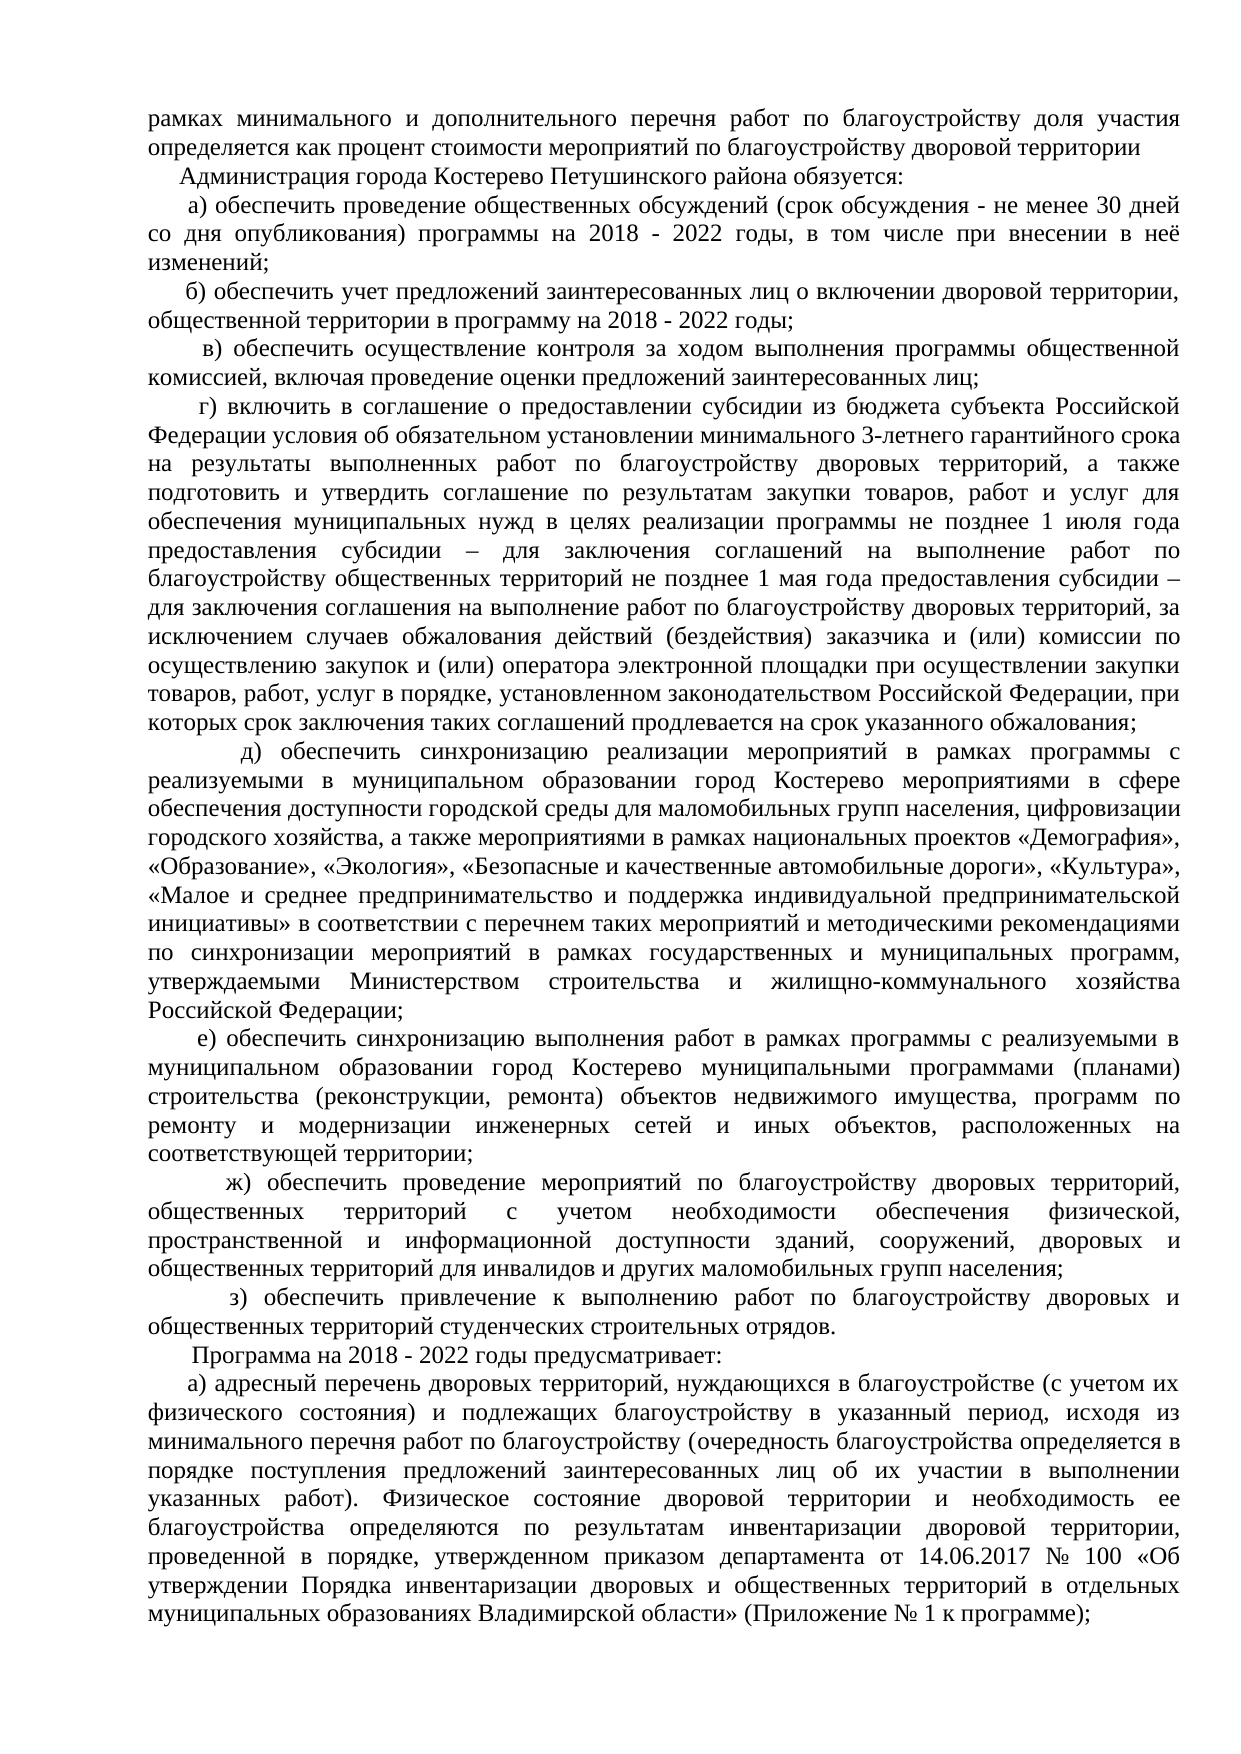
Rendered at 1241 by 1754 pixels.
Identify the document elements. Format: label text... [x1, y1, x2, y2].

text д) обеспечить синхронизацию реализации мероприятий в рамках программы с реализуемыми в муниципальном образовании город Костерево мероприятиями в сфере обеспечения доступности городской среды для маломобильных групп населения, цифровизации городского хозяйства, а также мероприятиями в рамках национальных проектов «Демография», «Образование», «Экология», «Безопасные и качественные автомобильные дороги», «Культура», «Малое и среднее предпринимательство и поддержка индивидуальной предпринимательской инициативы» в соответствии с перечнем таких мероприятий и методическими рекомендациями по синхронизации мероприятий в рамках государственных и муниципальных программ, утверждаемыми Министерством строительства и жилищно-коммунального хозяйства Российской Федерации; [148, 736, 1181, 1023]
text а) адресный перечень дворовых территорий, нуждающихся в благоустройстве (с учетом их физического состояния) и подлежащих благоустройству в указанный период, исходя из минимального перечня работ по благоустройству (очередность благоустройства определяется в порядке поступления предложений заинтересованных лиц об их участии в выполнении указанных работ). Физическое состояние дворовой территории и необходимость ее благоустройства определяются по результатам инвентаризации дворовой территории, проведенной в порядке, утвержденном приказом департамента от 14.06.2017 № 100 «Об утверждении Порядка инвентаризации дворовых и общественных территорий в отдельных муниципальных образованиях Владимирской области» (Приложение № 1 к программе); [148, 1368, 1181, 1627]
text Программа на 2018 - 2022 годы предусматривает: [148, 1340, 1181, 1368]
text а) обеспечить проведение общественных обсуждений (срок обсуждения - не менее 30 дней со дня опубликования) программы на 2018 - 2022 годы, в том числе при внесении в неё изменений; [148, 190, 1181, 276]
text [148, 103, 1181, 161]
text г) включить в соглашение о предоставлении субсидии из бюджета субъекта Российской Федерации условия об обязательном установлении минимального 3-летнего гарантийного срока на результаты выполненных работ по благоустройству дворовых территорий, а также подготовить и утвердить соглашение по результатам закупки товаров, работ и услуг для обеспечения муниципальных нужд в целях реализации программы не позднее 1 июля года предоставления субсидии – для заключения соглашений на выполнение работ по благоустройству общественных территорий не позднее 1 мая года предоставления субсидии – для заключения соглашения на выполнение работ по благоустройству дворовых территорий, за исключением случаев обжалования действий (бездействия) заказчика и (или) комиссии по осуществлению закупок и (или) оператора электронной площадки при осуществлении закупки товаров, работ, услуг в порядке, установленном законодательством Российской Федерации, при которых срок заключения таких соглашений продлевается на срок указанного обжалования; [148, 391, 1181, 736]
text е) обеспечить синхронизацию выполнения работ в рамках программы с реализуемыми в муниципальном образовании город Костерево муниципальными программами (планами) строительства (реконструкции, ремонта) объектов недвижимого имущества, программ по ремонту и модернизации инженерных сетей и иных объектов, расположенных на соответствующей территории; [148, 1023, 1181, 1167]
text Администрация города Костерево Петушинского района обязуется: [148, 161, 1181, 190]
text з) обеспечить привлечение к выполнению работ по благоустройству дворовых и общественных территорий студенческих строительных отрядов. [148, 1282, 1181, 1340]
text ж) обеспечить проведение мероприятий по благоустройству дворовых территорий, общественных территорий с учетом необходимости обеспечения физической, пространственной и информационной доступности зданий, сооружений, дворовых и общественных территорий для инвалидов и других маломобильных групп населения; [148, 1167, 1181, 1282]
text б) обеспечить учет предложений заинтересованных лиц о включении дворовой территории, общественной территории в программу на 2018 - 2022 годы; [148, 276, 1181, 333]
text в) обеспечить осуществление контроля за ходом выполнения программы общественной комиссией, включая проведение оценки предложений заинтересованных лиц; [148, 333, 1181, 391]
